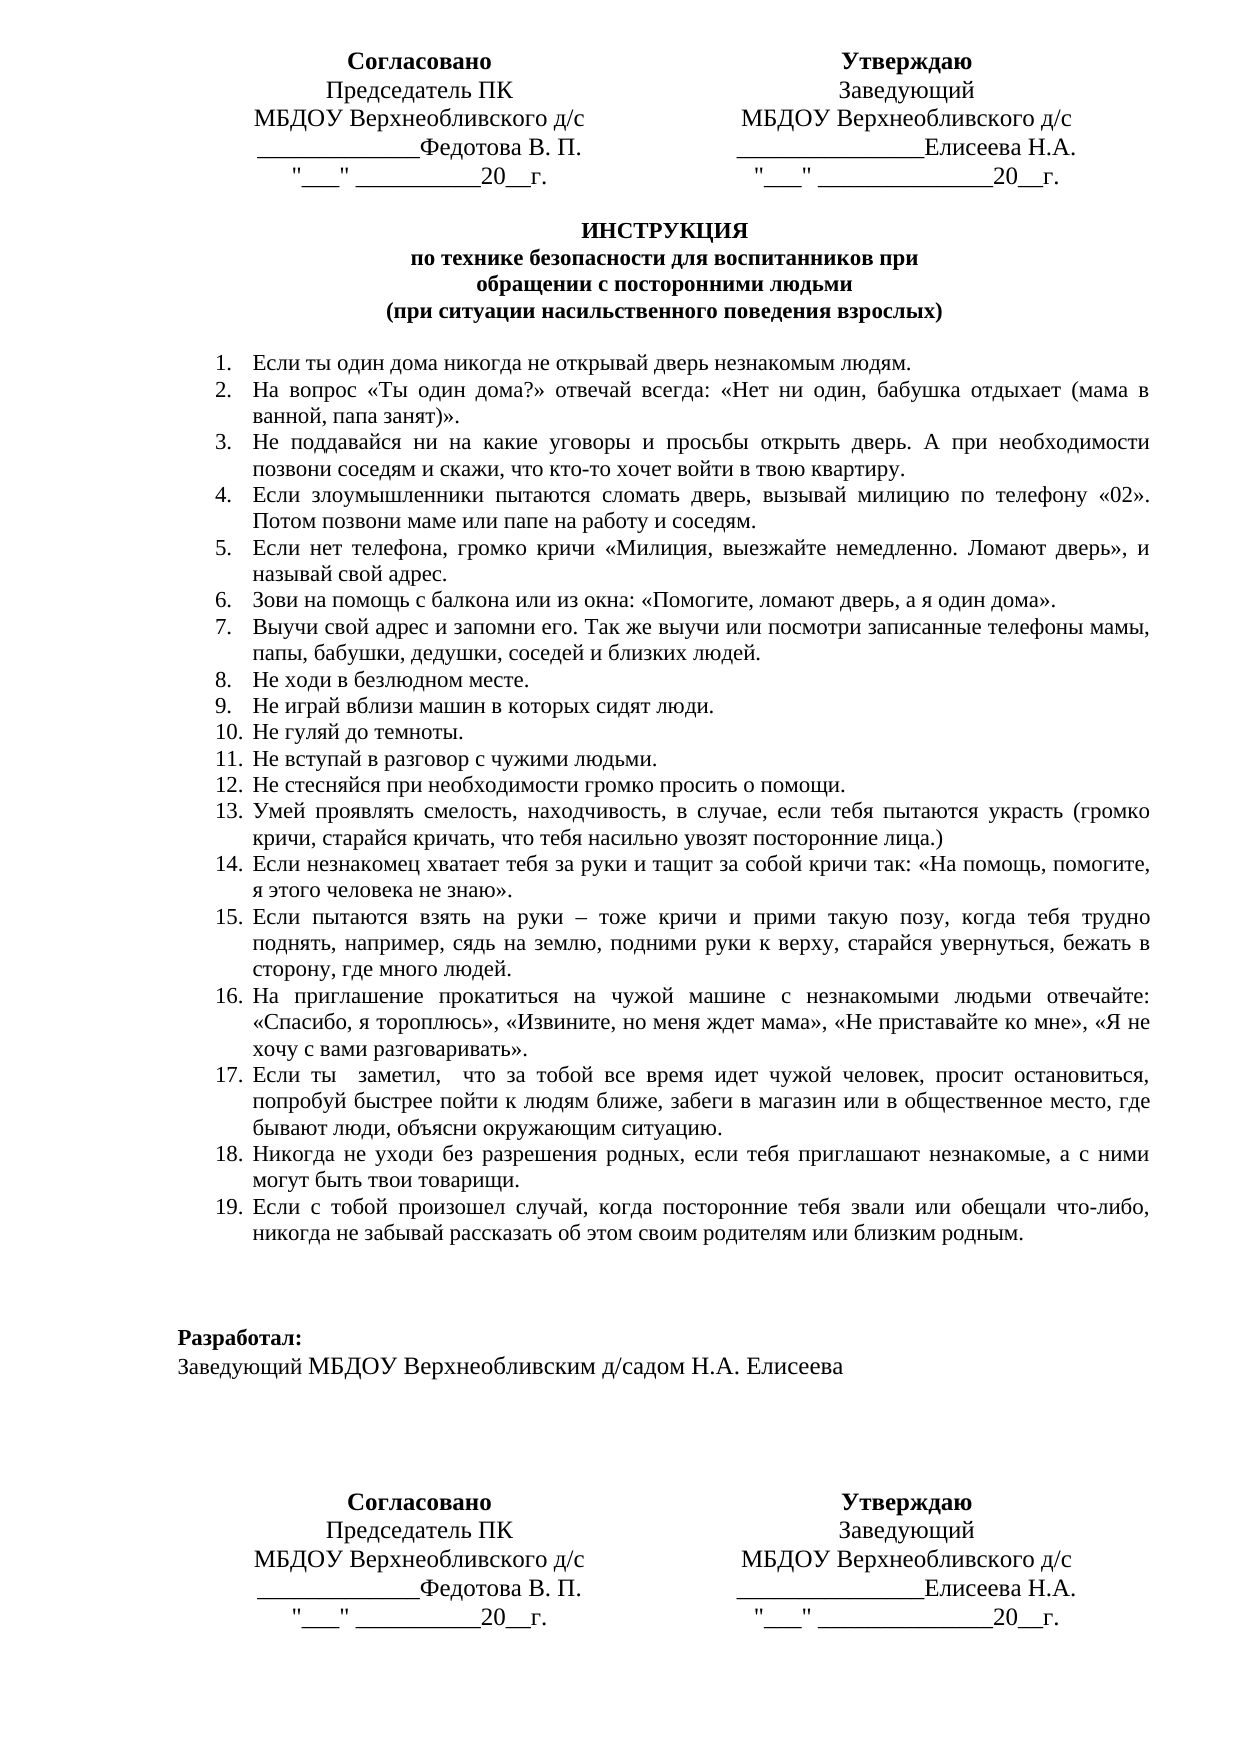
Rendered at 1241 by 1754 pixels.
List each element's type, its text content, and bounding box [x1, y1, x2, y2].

list На приглашение прокатиться на чужой машине с незнакомыми людьми отвечайте: «Спасибо, я тороплюсь», «Извините, но меня ждет мама», «Не приставайте ко мне», «Я не хочу с вами разговаривать». [215, 982, 1152, 1061]
list Зови на помощь с балкона или из окна: «Помогите, ломают дверь, а я один дома». [215, 587, 1152, 613]
list Не ходи в безлюдном месте. [215, 666, 1152, 692]
list Если нет телефона, громко кричи «Милиция, выезжайте немедленно. Ломают дверь», и называй свой адрес. [215, 534, 1152, 587]
list Если с тобой произошел случай, когда посторонние тебя звали или обещали что-либо, никогда не забывай рассказать об этом своим родителям или близким родным. [215, 1193, 1152, 1245]
text Разработал: [177, 1324, 1152, 1351]
list Не гуляй до темноты. [215, 718, 1152, 745]
text (при ситуации насильственного поведения взрослых) [177, 297, 1152, 323]
list На вопрос «Ты один дома?» отвечай всегда: «Нет ни один, бабушка отдыхает (мама в ванной, папа занят)». [215, 376, 1152, 428]
text обращении с посторонними людьми [177, 270, 1152, 297]
list Не стесняйся при необходимости громко просить о помощи. [215, 771, 1152, 797]
list Если пытаются взять на руки – тоже кричи и прими такую позу, когда тебя трудно поднять, например, сядь на землю, подними руки к верху, старайся увернуться, бежать в сторону, где много людей. [215, 903, 1152, 982]
text Заведующий МБДОУ Верхнеобливским д/садом Н.А. Елисеева [177, 1351, 1152, 1379]
list Никогда не уходи без разрешения родных, если тебя приглашают незнакомые, а с ними могут быть твои товарищи. [215, 1140, 1152, 1193]
list Если ты один дома никогда не открывай дверь незнакомым людям. [215, 349, 1152, 376]
list Если ты заметил, что за тобой все время идет чужой человек, просит остановиться, попробуй быстрее пойти к людям ближе, забеги в магазин или в общественное место, где бывают люди, объясни окружающим ситуацию. [215, 1061, 1152, 1140]
list Не играй вблизи машин в которых сидят люди. [215, 692, 1152, 718]
list Не поддавайся ни на какие уговоры и просьбы открыть дверь. А при необходимости позвони соседям и скажи, что кто-то хочет войти в твою квартиру. [215, 428, 1152, 481]
table_header Согласовано Председатель ПК МБДОУ Верхнеобливского д/с _____________Федотова В. П. "___" __________20__г. [176, 1485, 663, 1632]
table_header Утверждаю Заведующий МБДОУ Верхнеобливского д/с _______________Елисеева Н.А. "___" ______________20__г. [663, 44, 1150, 191]
table_header Согласовано Председатель ПК МБДОУ Верхнеобливского д/с _____________Федотова В. П. "___" __________20__г. [176, 44, 663, 191]
table_header Утверждаю Заведующий МБДОУ Верхнеобливского д/с _______________Елисеева Н.А. "___" ______________20__г. [663, 1485, 1150, 1632]
list Не вступай в разговор с чужими людьми. [215, 745, 1152, 771]
text ИНСТРУКЦИЯ [177, 218, 1152, 244]
list Если незнакомец хватает тебя за руки и тащит за собой кричи так: «На помощь, помогите, я этого человека не знаю». [215, 850, 1152, 903]
list Если злоумышленники пытаются сломать дверь, вызывай милицию по телефону «02». Потом позвони маме или папе на работу и соседям. [215, 481, 1152, 534]
list Выучи свой адрес и запомни его. Так же выучи или посмотри записанные телефоны мамы, папы, бабушки, дедушки, соседей и близких людей. [215, 613, 1152, 666]
list Умей проявлять смелость, находчивость, в случае, если тебя пытаются украсть (громко кричи, старайся кричать, что тебя насильно увозят посторонние лица.) [215, 797, 1152, 850]
text по технике безопасности для воспитанников при [177, 244, 1152, 270]
